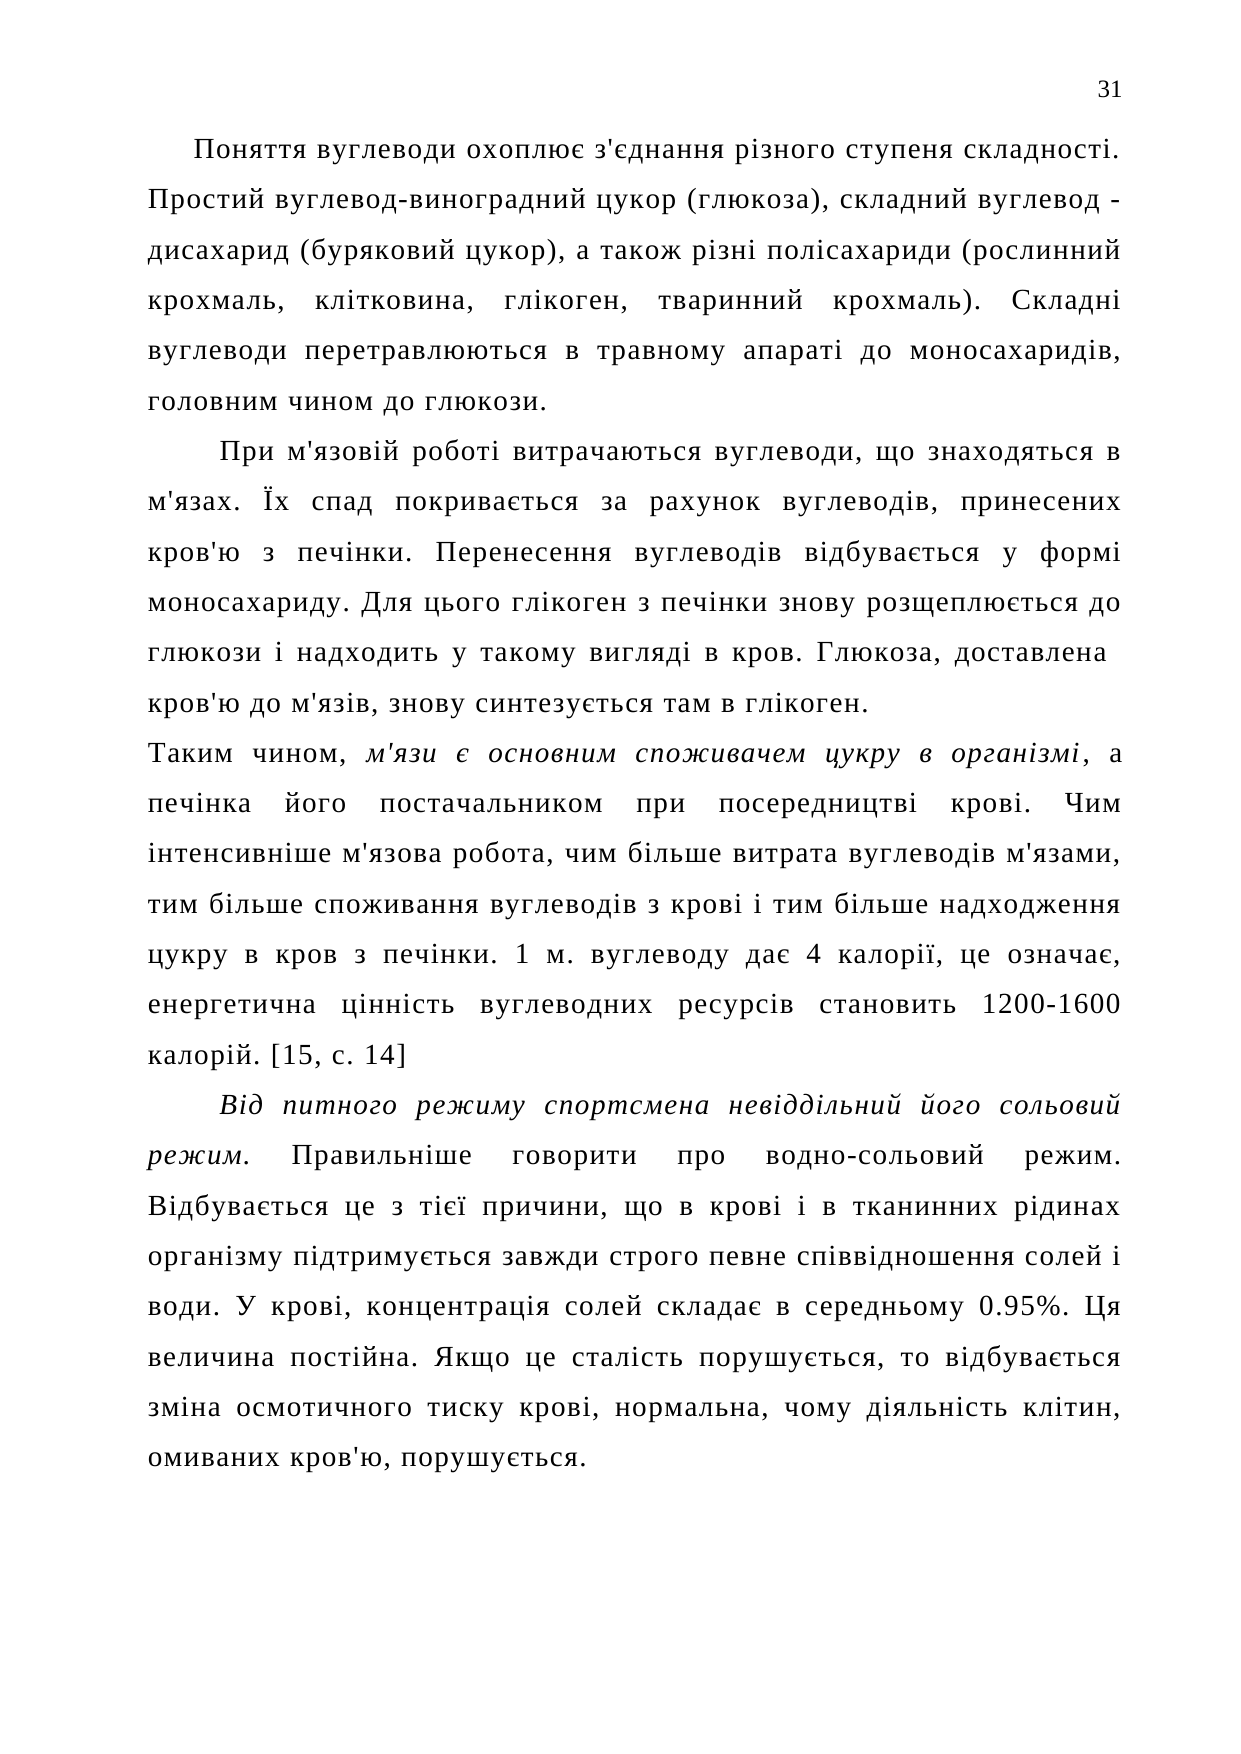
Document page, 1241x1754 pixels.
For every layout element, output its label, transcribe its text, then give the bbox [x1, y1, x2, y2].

list Таким чином, м'язи є основним споживачем цукру в організмі, а печінка його постачальником при посередництві крові. Чим інтенсивніше м'язова робота, чим більше витрата вуглеводів м'язами, тим більше споживання вуглеводів з крові і тим більше надходження цукру в кров з печінки. 1 м. вуглеводу дає 4 калорії, це означає, енергетична цінність вуглеводних ресурсів становить 1200-1600 калорій. [15, с. 14] [148, 735, 1122, 1070]
list Поняття вуглеводи охоплює з'єднання різного ступеня складності. Простий вуглевод-виноградний цукор (глюкоза), складний вуглевод - дисахарид (буряковий цукор), а також різні полісахариди (рослинний крохмаль, клітковина, глікоген, тваринний крохмаль). Складні вуглеводи перетравлюються в травному апараті до моносахаридів, головним чином до глюкози. [148, 131, 1122, 416]
list Від питного режиму спортсмена невіддільний його сольовий режим. Правильніше говорити про водно-сольовий режим. Відбувається це з тієї причини, що в крові і в тканинних рідинах організму підтримується завжди строго певне співвідношення солей і води. У крові, концентрація солей складає в середньому 0.95%. Ця величина постійна. Якщо це сталість порушується, то відбувається зміна осмотичного тиску крові, нормальна, чому діяльність клітин, омиваних кров'ю, порушується. [148, 1087, 1122, 1473]
list При м'язовій роботі витрачаються вуглеводи, що знаходяться в м'язах. Їх спад покривається за рахунок вуглеводів, принесених кров'ю з печінки. Перенесення вуглеводів відбувається у формі моносахариду. Для цього глікоген з печінки знову розщеплюється до глюкози і надходить у такому вигляді в кров. Глюкоза, доставлена ​​кров'ю до м'язів, знову синтезується там в глікоген. [148, 433, 1122, 718]
